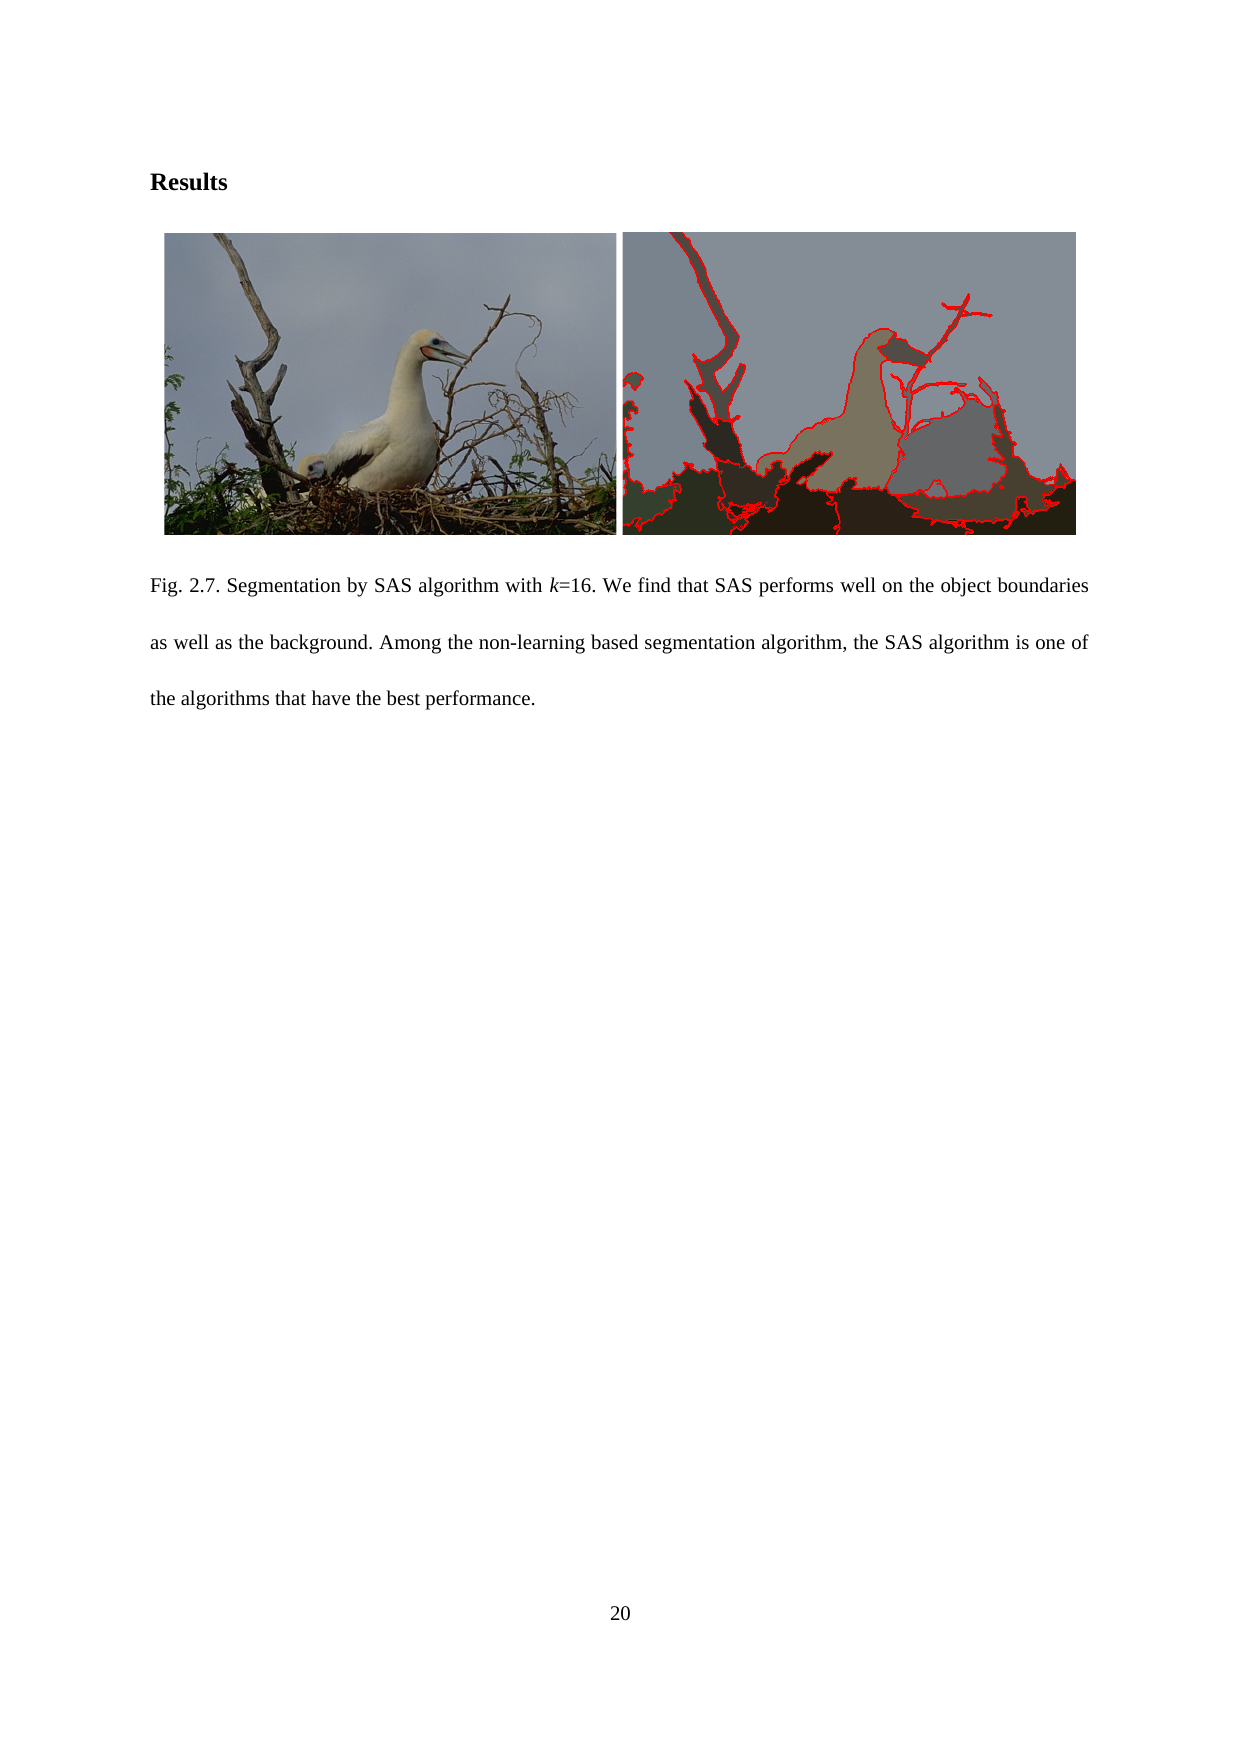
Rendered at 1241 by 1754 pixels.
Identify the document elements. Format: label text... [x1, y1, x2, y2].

text Fig. 2.7. Segmentation by SAS algorithm with k=16. We find that SAS performs well on the object boundaries as well as the background. Among the non-learning based segmentation algorithm, the SAS algorithm is one of the algorithms that have the best performance. [150, 567, 1090, 717]
text Results [150, 163, 1090, 201]
picture [164, 233, 617, 535]
picture [622, 232, 1076, 535]
